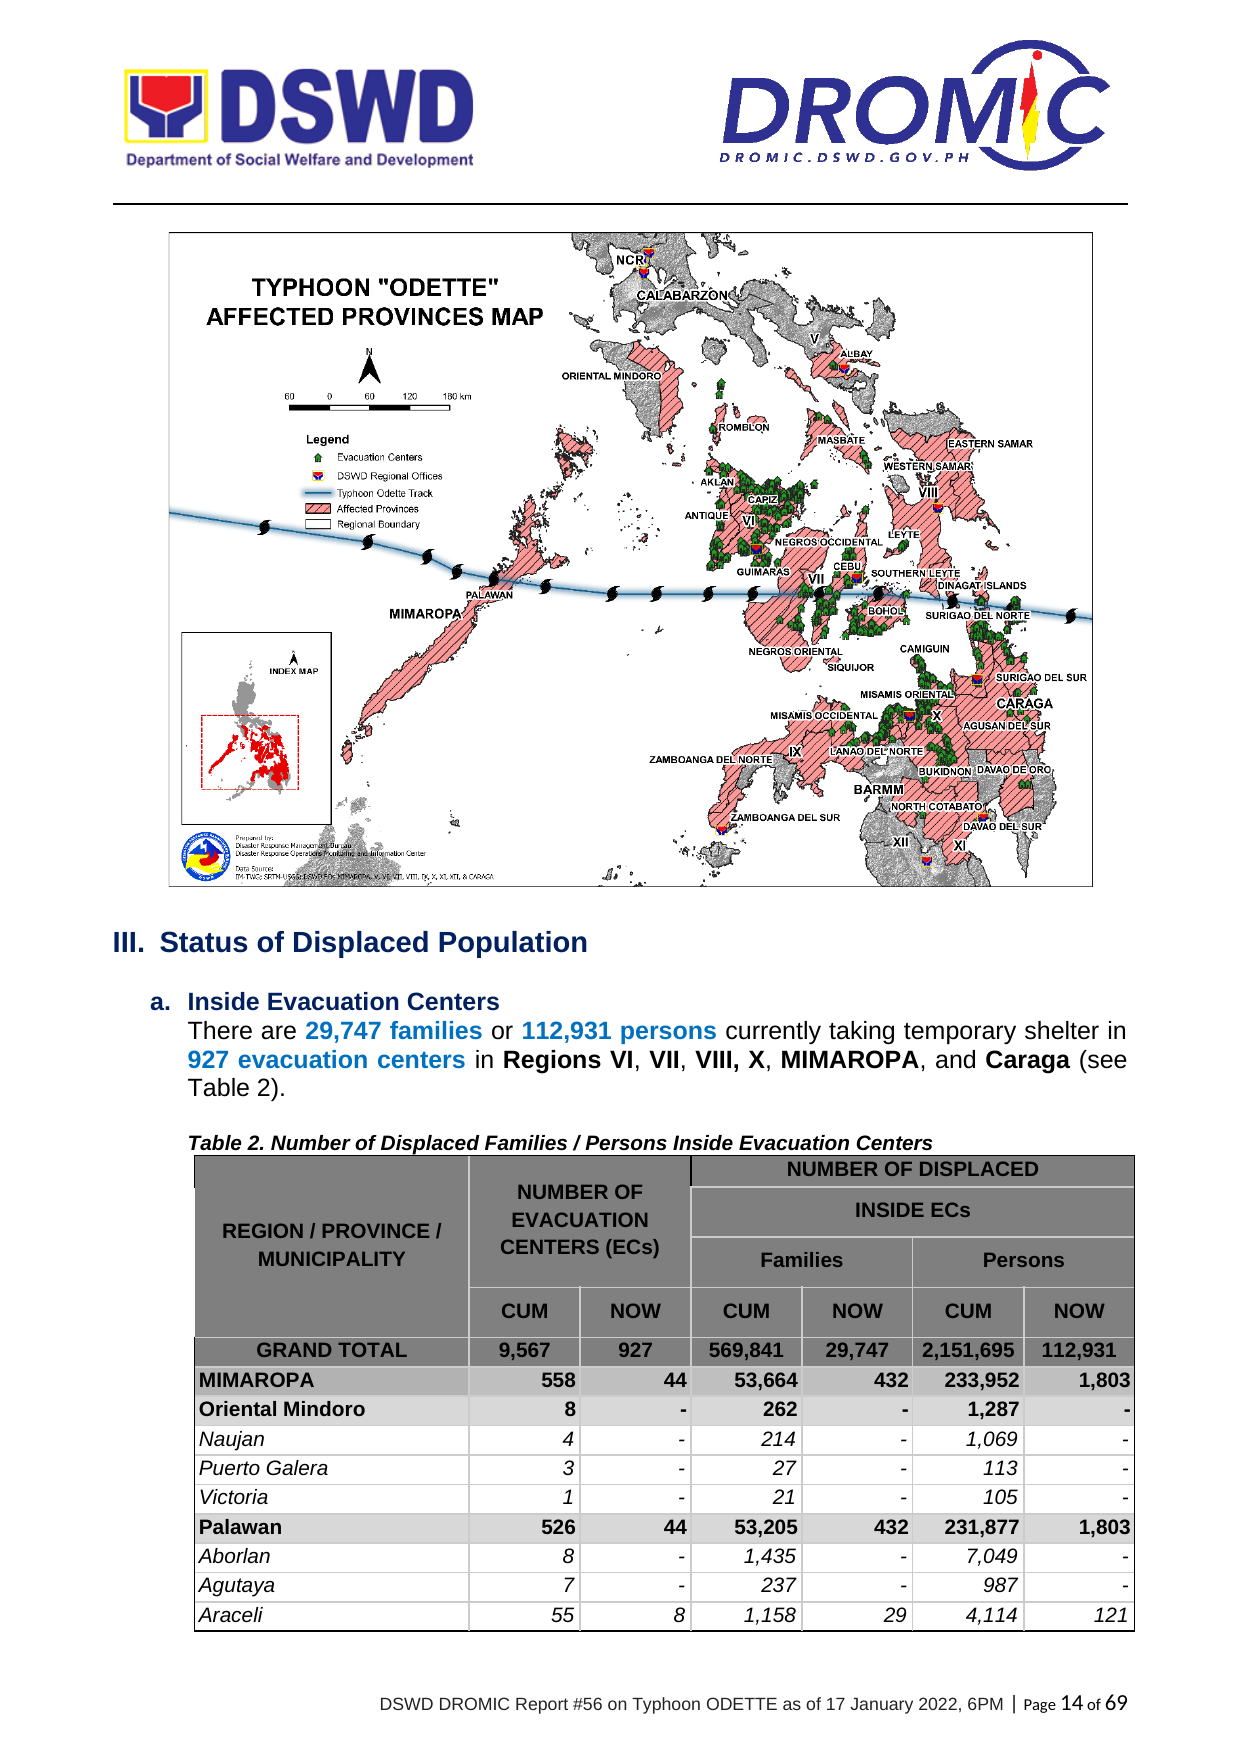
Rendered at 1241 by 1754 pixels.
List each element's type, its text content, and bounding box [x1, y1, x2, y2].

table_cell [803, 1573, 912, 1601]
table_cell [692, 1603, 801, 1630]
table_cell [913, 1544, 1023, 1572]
text There are 29,747 families or 112,931 persons currently taking temporary shelter in 927 evacuation centers in Regions VI, VII, VIII, X, MIMAROPA, and Caraga (see Table 2). [187, 1016, 1128, 1102]
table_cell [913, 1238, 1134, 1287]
list Inside Evacuation Centers [150, 987, 1128, 1016]
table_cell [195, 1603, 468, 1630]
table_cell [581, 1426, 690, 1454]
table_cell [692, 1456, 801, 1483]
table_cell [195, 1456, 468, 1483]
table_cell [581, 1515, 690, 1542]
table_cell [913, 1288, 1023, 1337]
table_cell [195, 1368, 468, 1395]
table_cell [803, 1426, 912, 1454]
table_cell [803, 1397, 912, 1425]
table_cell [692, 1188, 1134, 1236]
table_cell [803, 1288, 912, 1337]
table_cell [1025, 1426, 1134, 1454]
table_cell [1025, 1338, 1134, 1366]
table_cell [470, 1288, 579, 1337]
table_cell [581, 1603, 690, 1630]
table_header REGION / PROVINCE / MUNICIPALITY [195, 1156, 468, 1337]
picture [168, 232, 1093, 887]
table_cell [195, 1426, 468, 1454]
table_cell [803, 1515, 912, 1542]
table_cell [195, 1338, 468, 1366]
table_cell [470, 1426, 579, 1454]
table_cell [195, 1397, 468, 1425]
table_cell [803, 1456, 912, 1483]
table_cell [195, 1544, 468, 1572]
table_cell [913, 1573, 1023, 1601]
list Status of Displaced Population [112, 925, 1128, 958]
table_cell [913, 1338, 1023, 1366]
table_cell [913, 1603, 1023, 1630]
table_header NUMBER OF EVACUATION CENTERS (ECs) [470, 1156, 690, 1286]
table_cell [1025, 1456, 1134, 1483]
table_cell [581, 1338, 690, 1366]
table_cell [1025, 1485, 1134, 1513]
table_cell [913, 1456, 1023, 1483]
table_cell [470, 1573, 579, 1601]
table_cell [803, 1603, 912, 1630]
picture [112, 65, 487, 173]
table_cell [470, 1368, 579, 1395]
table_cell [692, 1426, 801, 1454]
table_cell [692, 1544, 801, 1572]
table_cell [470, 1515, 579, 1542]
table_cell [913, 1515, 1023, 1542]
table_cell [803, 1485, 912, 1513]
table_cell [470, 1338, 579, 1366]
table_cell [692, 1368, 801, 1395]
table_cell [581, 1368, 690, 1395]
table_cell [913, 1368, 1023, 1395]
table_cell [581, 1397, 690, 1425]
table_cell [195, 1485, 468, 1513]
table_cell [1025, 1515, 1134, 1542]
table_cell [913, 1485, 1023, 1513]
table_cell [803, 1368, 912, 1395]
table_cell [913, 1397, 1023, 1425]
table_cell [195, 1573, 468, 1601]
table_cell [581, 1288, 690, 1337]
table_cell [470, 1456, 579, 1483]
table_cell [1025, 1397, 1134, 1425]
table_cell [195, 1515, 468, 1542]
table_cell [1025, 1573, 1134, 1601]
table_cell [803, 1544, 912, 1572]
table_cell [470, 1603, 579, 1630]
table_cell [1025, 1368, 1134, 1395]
text Table 2. Number of Displaced Families / Persons Inside Evacuation Centers [187, 1131, 1128, 1155]
picture [676, 39, 1149, 171]
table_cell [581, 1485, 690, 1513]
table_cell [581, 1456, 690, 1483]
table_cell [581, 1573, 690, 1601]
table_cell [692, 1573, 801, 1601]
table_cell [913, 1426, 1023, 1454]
table_header NUMBER OF DISPLACED [692, 1156, 1134, 1186]
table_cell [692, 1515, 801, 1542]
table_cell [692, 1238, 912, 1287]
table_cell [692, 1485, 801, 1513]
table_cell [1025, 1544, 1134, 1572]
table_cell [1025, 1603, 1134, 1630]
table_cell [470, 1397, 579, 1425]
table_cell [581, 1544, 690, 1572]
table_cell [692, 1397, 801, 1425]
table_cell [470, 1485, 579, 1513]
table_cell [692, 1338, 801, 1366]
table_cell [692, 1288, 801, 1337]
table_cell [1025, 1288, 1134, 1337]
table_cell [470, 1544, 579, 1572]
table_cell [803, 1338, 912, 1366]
